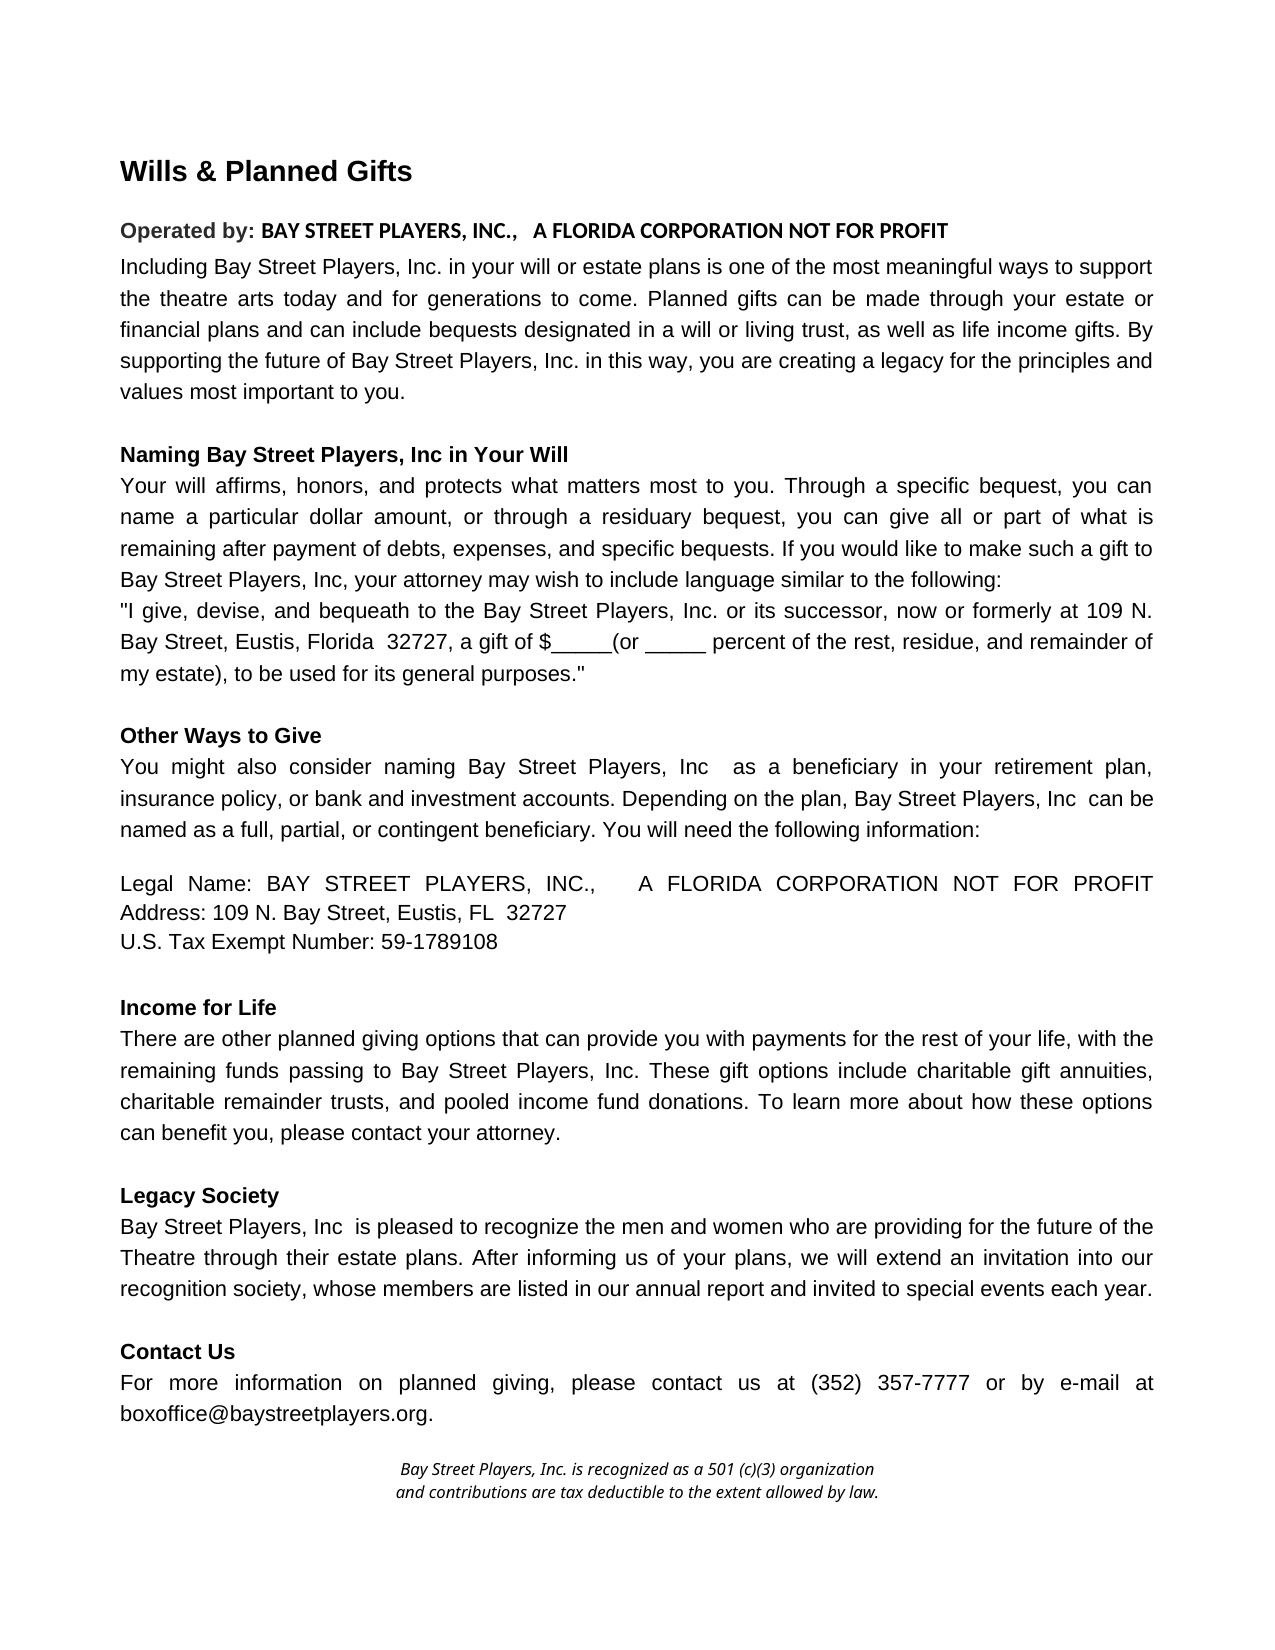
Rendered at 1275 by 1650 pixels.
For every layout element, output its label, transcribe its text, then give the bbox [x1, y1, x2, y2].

text U.S. Tax Exempt Number: 59-1789108 [120, 929, 1155, 954]
text Bay Street Players, Inc. is recognized as a 501 (c)(3) organization [120, 1458, 1155, 1481]
text Naming Bay Street Players, Inc in Your Will [120, 436, 1155, 467]
text Legal Name: BAY STREET PLAYERS, INC., A FLORIDA CORPORATION NOT FOR PROFIT Address: 109 N. Bay Street, Eustis, FL 32727 [120, 871, 1155, 925]
text Legacy Society [120, 1177, 1155, 1208]
text For more information on planned giving, please contact us at (352) 357-7777 or by e-mail at boxoffice@baystreetplayers.org. [120, 1364, 1155, 1427]
text There are other planned giving options that can provide you with payments for the rest of your life, with the remaining funds passing to Bay Street Players, Inc. These gift options include charitable gift annuities, charitable remainder trusts, and pooled income fund donations. To learn more about how these options can benefit you, please contact your attorney. [120, 1020, 1155, 1145]
text Bay Street Players, Inc is pleased to recognize the men and women who are providing for the future of the Theatre through their estate plans. After informing us of your plans, we will extend an invitation into our recognition society, whose members are listed in our annual report and invited to special events each year. [120, 1208, 1155, 1302]
text Including Bay Street Players, Inc. in your will or estate plans is one of the most meaningful ways to support the theatre arts today and for generations to come. Planned gifts can be made through your estate or financial plans and can include bequests designated in a will or living trust, as well as life income gifts. By supporting the future of Bay Street Players, Inc. in this way, you are creating a legacy for the principles and values most important to you. [120, 248, 1155, 404]
text Contact Us [120, 1333, 1155, 1364]
text Wills & Planned Gifts [120, 153, 1155, 187]
text Income for Life [120, 989, 1155, 1020]
text Operated by: BAY STREET PLAYERS, INC., A FLORIDA CORPORATION NOT FOR PROFIT [120, 216, 1155, 244]
text You might also consider naming Bay Street Players, Inc as a beneficiary in your retirement plan, insurance policy, or bank and investment accounts. Depending on the plan, Bay Street Players, Inc can be named as a full, partial, or contingent beneficiary. You will need the following information: [120, 748, 1155, 842]
text and contributions are tax deductible to the extent allowed by law. [120, 1481, 1155, 1503]
text "I give, devise, and bequeath to the Bay Street Players, Inc. or its successor, now or formerly at 109 N. Bay Street, Eustis, Florida 32727, a gift of $_____(or _____ percent of the rest, residue, and remainder of my estate), to be used for its general purposes." [120, 592, 1155, 686]
text Other Ways to Give [120, 717, 1155, 748]
text Your will affirms, honors, and protects what matters most to you. Through a specific bequest, you can name a particular dollar amount, or through a residuary bequest, you can give all or part of what is remaining after payment of debts, expenses, and specific bequests. If you would like to make such a gift to Bay Street Players, Inc, your attorney may wish to include language similar to the following: [120, 467, 1155, 592]
